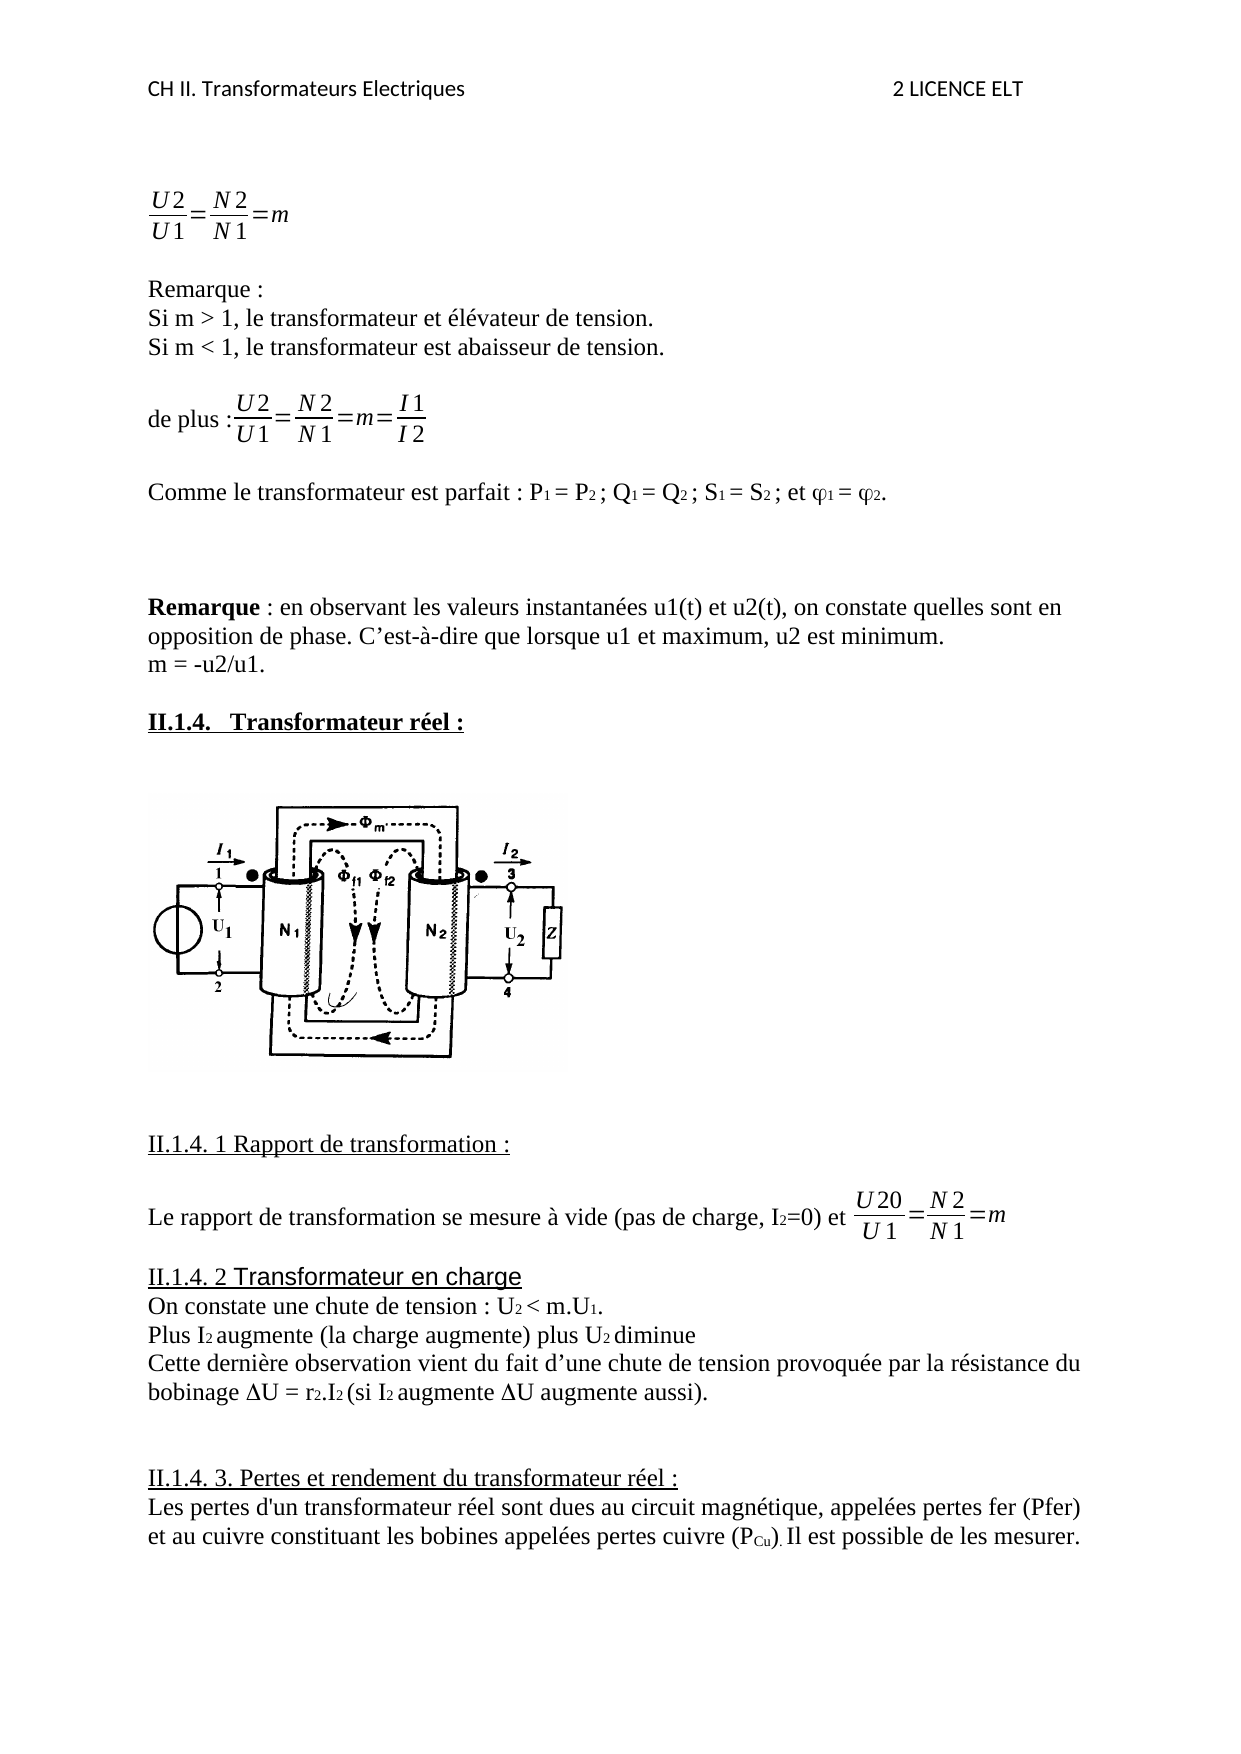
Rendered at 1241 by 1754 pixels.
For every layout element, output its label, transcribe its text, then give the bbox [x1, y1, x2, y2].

text II.1.4. Transformateur réel : [148, 707, 1093, 736]
text bobinage U = r2.I2 (si I2 augmente U augmente aussi). [148, 1377, 1093, 1406]
text Les pertes d'un transformateur réel sont dues au circuit magnétique, appelées pertes fer (Pfer) et au cuivre constituant les bobines appelées pertes cuivre (PCu). Il est possible de les mesurer. [148, 1492, 1093, 1550]
text Si m < 1, le transformateur est abaisseur de tension. [148, 332, 1093, 361]
text On constate une chute de tension : U2 < m.U1. [148, 1291, 1093, 1320]
text Remarque : [148, 274, 1093, 303]
text opposition de phase. C’est-à-dire que lorsque u1 et maximum, u2 est minimum. [148, 621, 1093, 649]
text de plus : [148, 389, 1093, 448]
text m = -u2/u1. [148, 649, 1093, 678]
text Le rapport de transformation se mesure à vide (pas de charge, I2=0) et [148, 1186, 1093, 1245]
text Remarque : en observant les valeurs instantanées u1(t) et u2(t), on constate quelles sont en [148, 592, 1093, 621]
text Plus I2 augmente (la charge augmente) plus U2 diminue [148, 1320, 1093, 1348]
text II.1.4. 2 Transformateur en charge [148, 1262, 1093, 1291]
text II.1.4. 1 Rapport de transformation : [148, 1129, 1093, 1158]
text II.1.4. 3. Pertes et rendement du transformateur réel : [148, 1463, 1093, 1492]
text Comme le transformateur est parfait : P1 = P2 ; Q1 = Q2 ; S1 = S2 ; et 1 = 2. [148, 477, 1093, 506]
text Cette dernière observation vient du fait d’une chute de tension provoquée par la résistance du [148, 1348, 1093, 1377]
text Si m > 1, le transformateur et élévateur de tension. [148, 303, 1093, 332]
